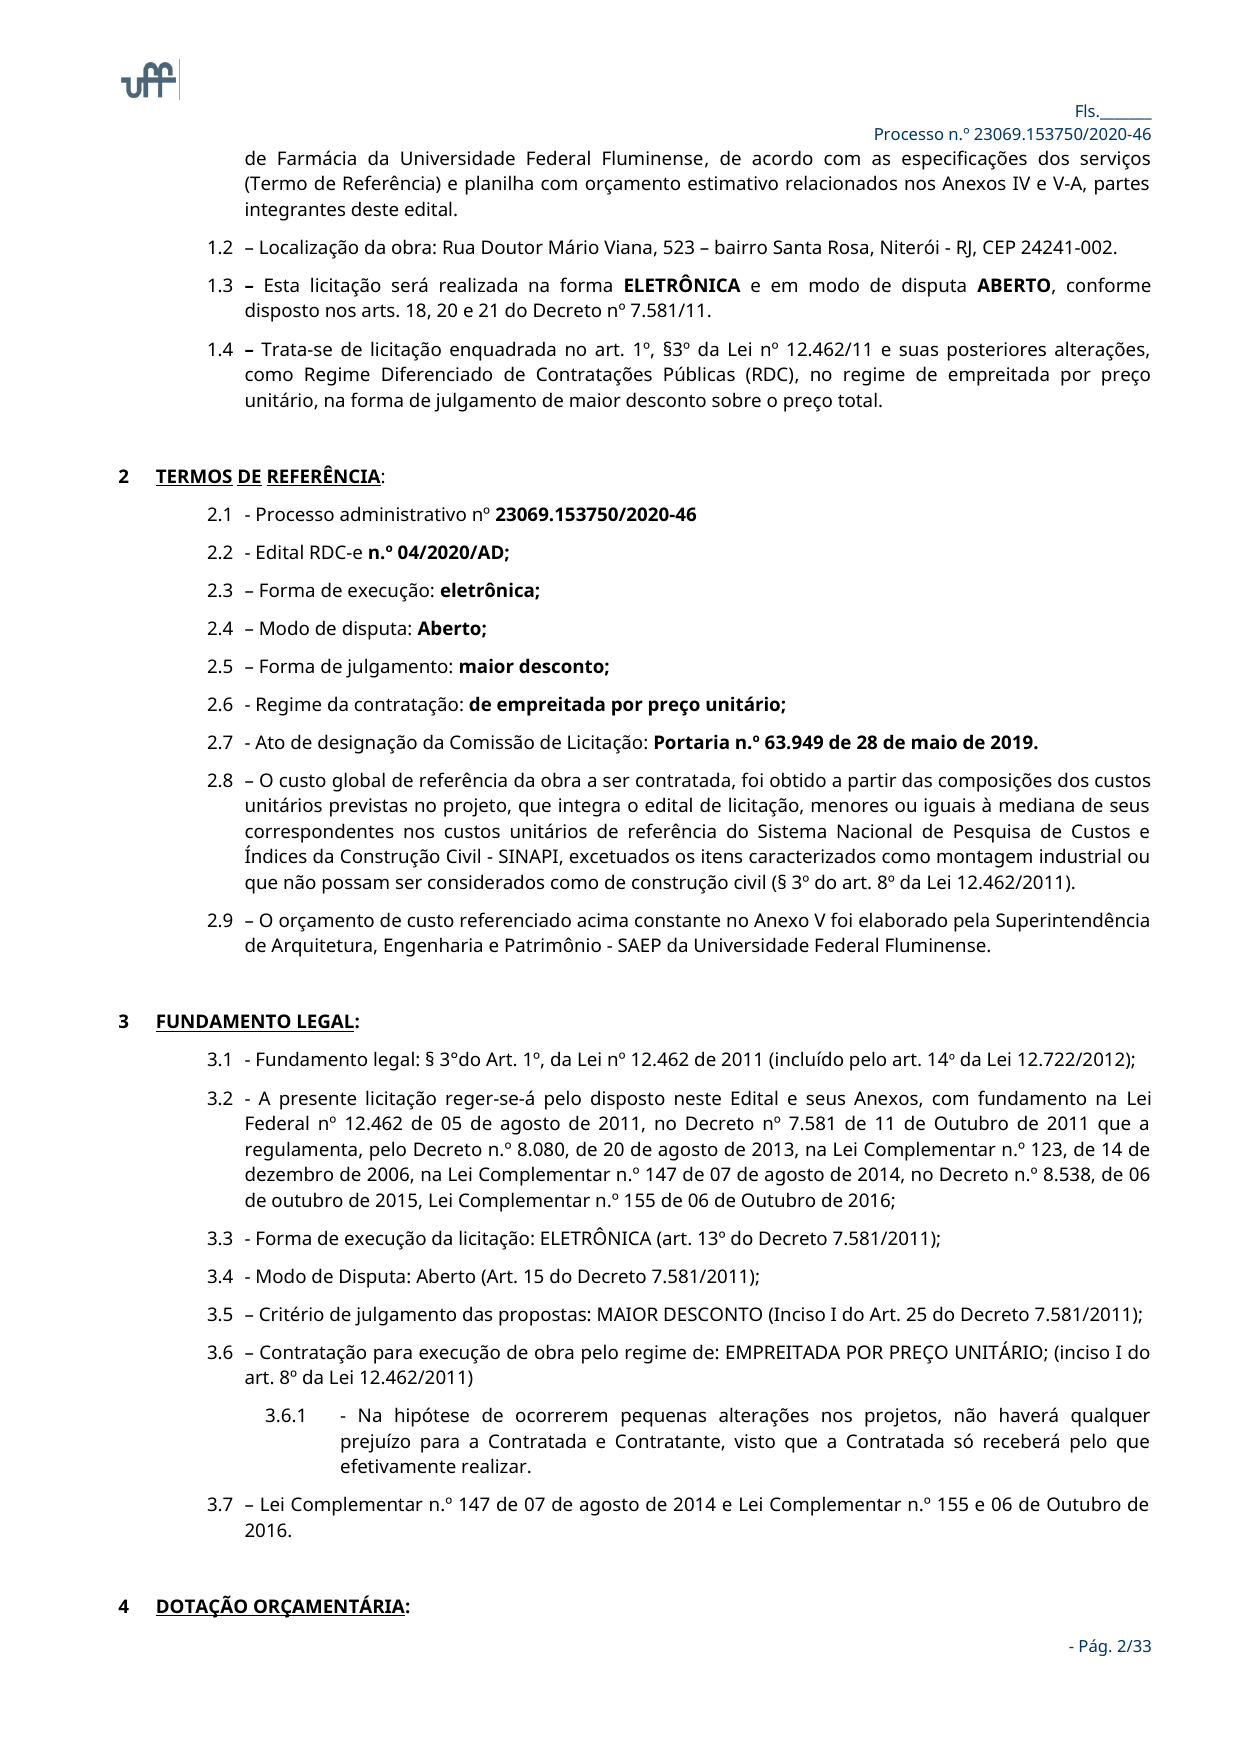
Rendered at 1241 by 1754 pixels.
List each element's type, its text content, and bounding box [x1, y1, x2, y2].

list FUNDAMENTO LEGAL: [118, 1009, 1152, 1034]
list – Forma de julgamento: maior desconto; [207, 653, 1152, 678]
list – Lei Complementar n.º 147 de 07 de agosto de 2014 e Lei Complementar n.º 155 e 06 de Outubro de 2016. [207, 1492, 1152, 1543]
list – Forma de execução: eletrônica; [207, 577, 1152, 602]
list – O orçamento de custo referenciado acima constante no Anexo V foi elaborado pela Superintendência de Arquitetura, Engenharia e Patrimônio - SAEP da Universidade Federal Fluminense. [207, 907, 1152, 958]
list - Forma de execução da licitação: ELETRÔNICA (art. 13º do Decreto 7.581/2011); [207, 1225, 1152, 1250]
list - Fundamento legal: § 3°do Art. 1º, da Lei nº 12.462 de 2011 (incluído pelo art. 14º da Lei 12.722/2012); [207, 1047, 1152, 1072]
list - Processo administrativo nº 23069.153750/2020-46 [207, 501, 1152, 526]
list - Regime da contratação: de empreitada por preço unitário; [207, 691, 1152, 717]
list - Ato de designação da Comissão de Licitação: Portaria n.º 63.949 de 28 de maio de 2019. [207, 729, 1152, 754]
list TERMOS DE REFERÊNCIA: [118, 463, 1152, 488]
list DOTAÇÃO ORÇAMENTÁRIA: [118, 1593, 1152, 1619]
list - Modo de Disputa: Aberto (Art. 15 do Decreto 7.581/2011); [207, 1263, 1152, 1288]
list – Critério de julgamento das propostas: MAIOR DESCONTO (Inciso I do Art. 25 do Decreto 7.581/2011); [207, 1301, 1152, 1326]
list – Contratação para execução de obra pelo regime de: EMPREITADA POR PREÇO UNITÁRIO; (inciso I do art. 8º da Lei 12.462/2011) [207, 1339, 1152, 1390]
list – O custo global de referência da obra a ser contratada, foi obtido a partir das composições dos custos unitários previstas no projeto, que integra o edital de licitação, menores ou iguais à mediana de seus correspondentes nos custos unitários de referência do Sistema Nacional de Pesquisa de Custos e Índices da Construção Civil - SINAPI, excetuados os itens caracterizados como montagem industrial ou que não possam ser considerados como de construção civil (§ 3º do art. 8º da Lei 12.462/2011). [207, 767, 1152, 895]
list - Na hipótese de ocorrerem pequenas alterações nos projetos, não haverá qualquer prejuízo para a Contratada e Contratante, visto que a Contratada só receberá pelo que efetivamente realizar. [265, 1402, 1152, 1479]
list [207, 145, 1152, 222]
list – Modo de disputa: Aberto; [207, 615, 1152, 641]
list – Esta licitação será realizada na forma ELETRÔNICA e em modo de disputa ABERTO, conforme disposto nos arts. 18, 20 e 21 do Decreto nº 7.581/11. [207, 272, 1152, 323]
list - Edital RDC-e n.º 04/2020/AD; [207, 539, 1152, 564]
list – Trata-se de licitação enquadrada no art. 1º, §3º da Lei nº 12.462/11 e suas posteriores alterações, como Regime Diferenciado de Contratações Públicas (RDC), no regime de empreitada por preço unitário, na forma de julgamento de maior desconto sobre o preço total. [207, 336, 1152, 412]
picture [118, 59, 180, 100]
list - A presente licitação reger-se-á pelo disposto neste Edital e seus Anexos, com fundamento na Lei Federal nº 12.462 de 05 de agosto de 2011, no Decreto nº 7.581 de 11 de Outubro de 2011 que a regulamenta, pelo Decreto n.º 8.080, de 20 de agosto de 2013, na Lei Complementar n.º 123, de 14 de dezembro de 2006, na Lei Complementar n.º 147 de 07 de agosto de 2014, no Decreto n.º 8.538, de 06 de outubro de 2015, Lei Complementar n.º 155 de 06 de Outubro de 2016; [207, 1085, 1152, 1212]
list – Localização da obra: Rua Doutor Mário Viana, 523 – bairro Santa Rosa, Niterói - RJ, CEP 24241-002. [207, 234, 1152, 260]
